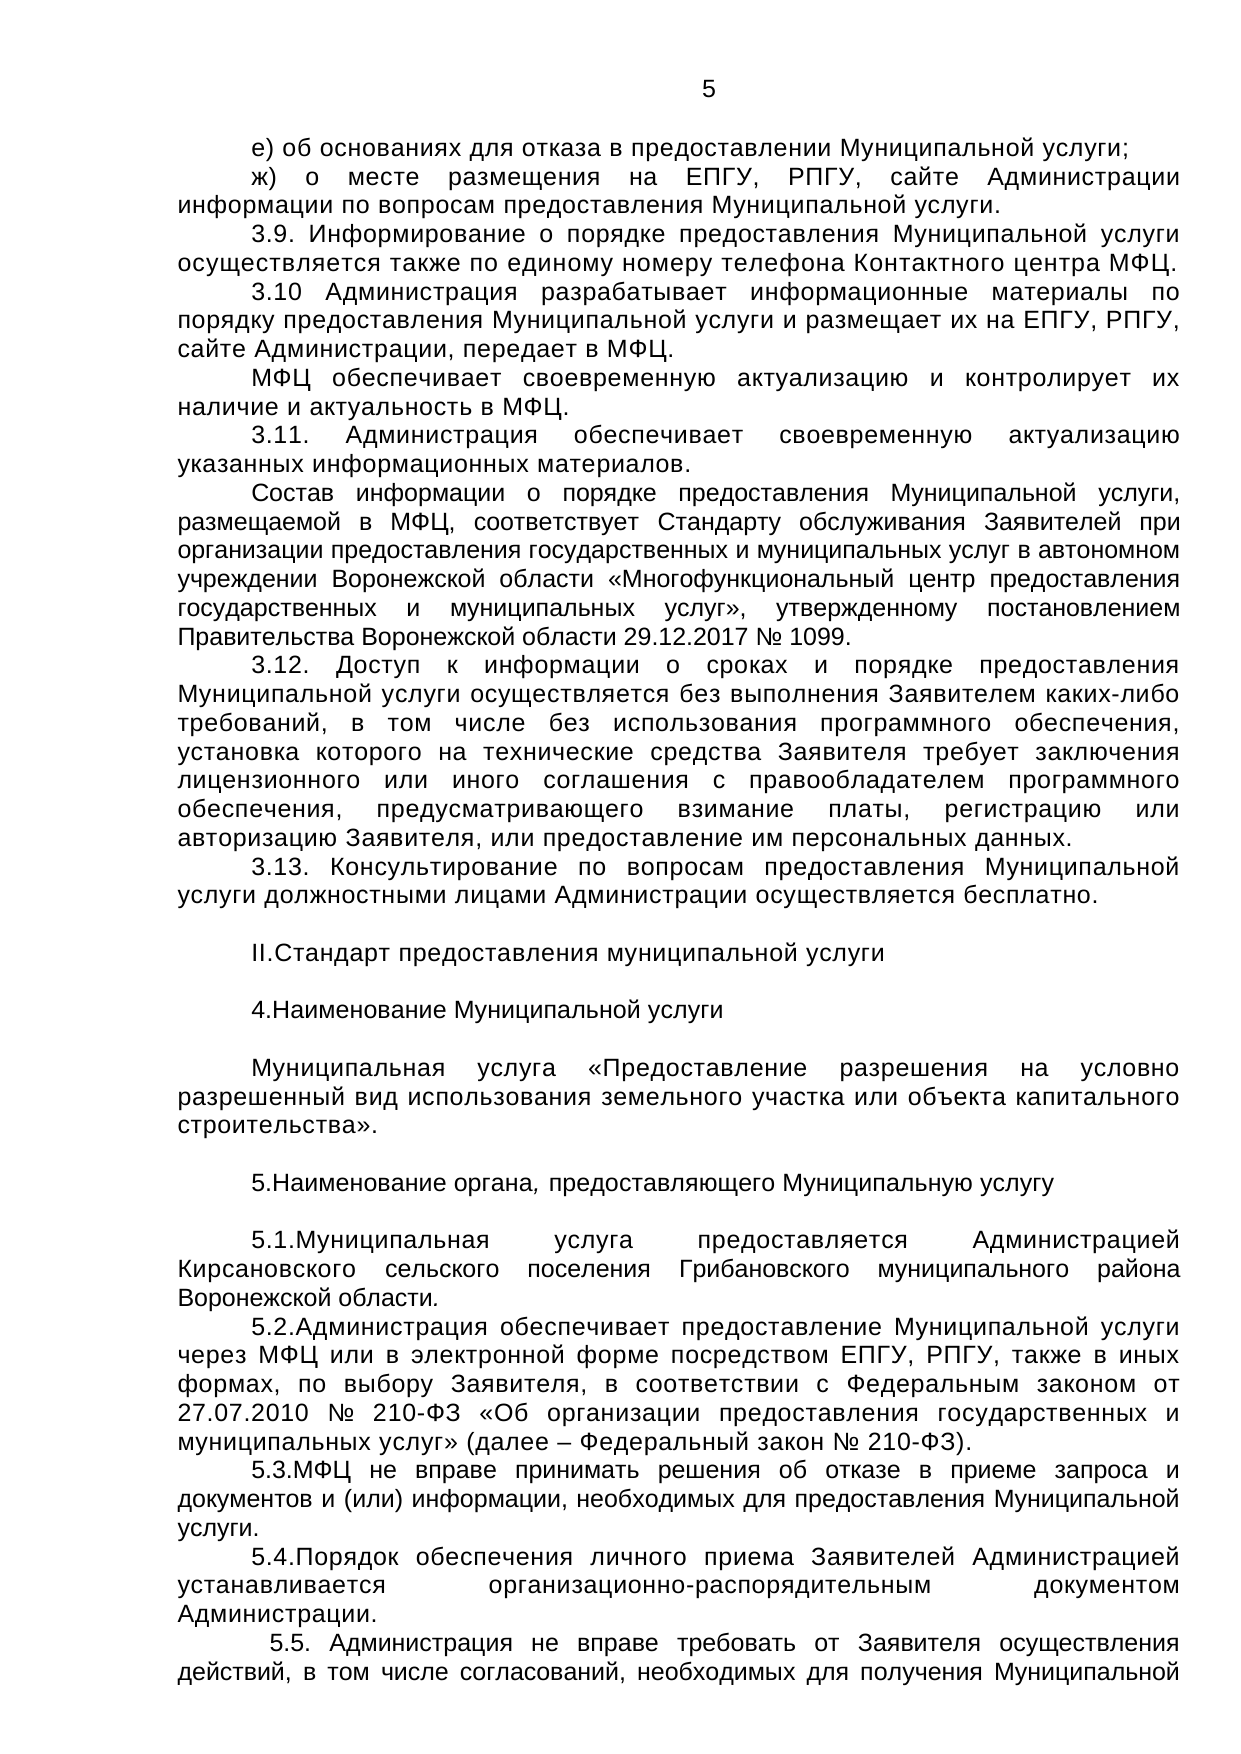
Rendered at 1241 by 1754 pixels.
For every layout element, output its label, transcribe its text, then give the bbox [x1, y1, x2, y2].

text 5.3.МФЦ не вправе принимать решения об отказе в приеме запроса и документов и (или) информации, необходимых для предоставления Муниципальной услуги. [177, 1455, 1181, 1542]
text 3.11. Администрация обеспечивает своевременную актуализацию указанных информационных материалов. [177, 420, 1181, 478]
text е) об основаниях для отказа в предоставлении Муниципальной услуги; [177, 133, 1181, 162]
text 3.9. Информирование о порядке предоставления Муниципальной услуги осуществляется также по единому номеру телефона Контактного центра МФЦ. [177, 219, 1181, 277]
text ж) о месте размещения на ЕПГУ, РПГУ, сайте Администрации информации по вопросам предоставления Муниципальной услуги. [177, 162, 1181, 219]
text Муниципальная услуга «Предоставление разрешения на условно разрешенный вид использования земельного участка или объекта капитального строительства». [177, 1053, 1181, 1139]
text 3.10 Администрация разрабатывает информационные материалы по порядку предоставления Муниципальной услуги и размещает их на ЕПГУ, РПГУ, сайте Администрации, передает в МФЦ. [177, 277, 1181, 363]
text II.Стандарт предоставления муниципальной услуги [177, 938, 1181, 967]
text 3.12. Доступ к информации о сроках и порядке предоставления Муниципальной услуги осуществляется без выполнения Заявителем каких-либо требований, в том числе без использования программного обеспечения, установка которого на технические средства Заявителя требует заключения лицензионного или иного соглашения с правообладателем программного обеспечения, предусматривающего взимание платы, регистрацию или авторизацию Заявителя, или предоставление им персональных данных. [177, 650, 1181, 852]
text 4.Наименование Муниципальной услуги [177, 995, 1181, 1024]
text Состав информации о порядке предоставления Муниципальной услуги, размещаемой в МФЦ, соответствует Стандарту обслуживания Заявителей при организации предоставления государственных и муниципальных услуг в автономном учреждении Воронежской области «Многофункциональный центр предоставления государственных и муниципальных услуг», утвержденному постановлением Правительства Воронежской области 29.12.2017 № 1099. [177, 478, 1181, 650]
text 5.2.Администрация обеспечивает предоставление Муниципальной услуги через МФЦ или в электронной форме посредством ЕПГУ, РПГУ, также в иных формах, по выбору Заявителя, в соответствии с Федеральным законом от 27.07.2010 № 210-ФЗ «Об организации предоставления государственных и муниципальных услуг» (далее – Федеральный закон № 210-ФЗ). [177, 1312, 1181, 1455]
text МФЦ обеспечивает своевременную актуализацию и контролирует их наличие и актуальность в МФЦ. [177, 363, 1181, 420]
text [177, 1628, 1181, 1685]
text 5.4.Порядок обеспечения личного приема Заявителей Администрацией устанавливается организационно-распорядительным документом Администрации. [177, 1542, 1181, 1628]
text 3.13. Консультирование по вопросам предоставления Муниципальной услуги должностными лицами Администрации осуществляется бесплатно. [177, 852, 1181, 909]
text 5.Наименование органа, предоставляющего Муниципальную услугу [177, 1168, 1181, 1197]
text 5.1.Муниципальная услуга предоставляется Администрацией Кирсановского сельского поселения Грибановского муниципального района Воронежской области. [177, 1225, 1181, 1312]
